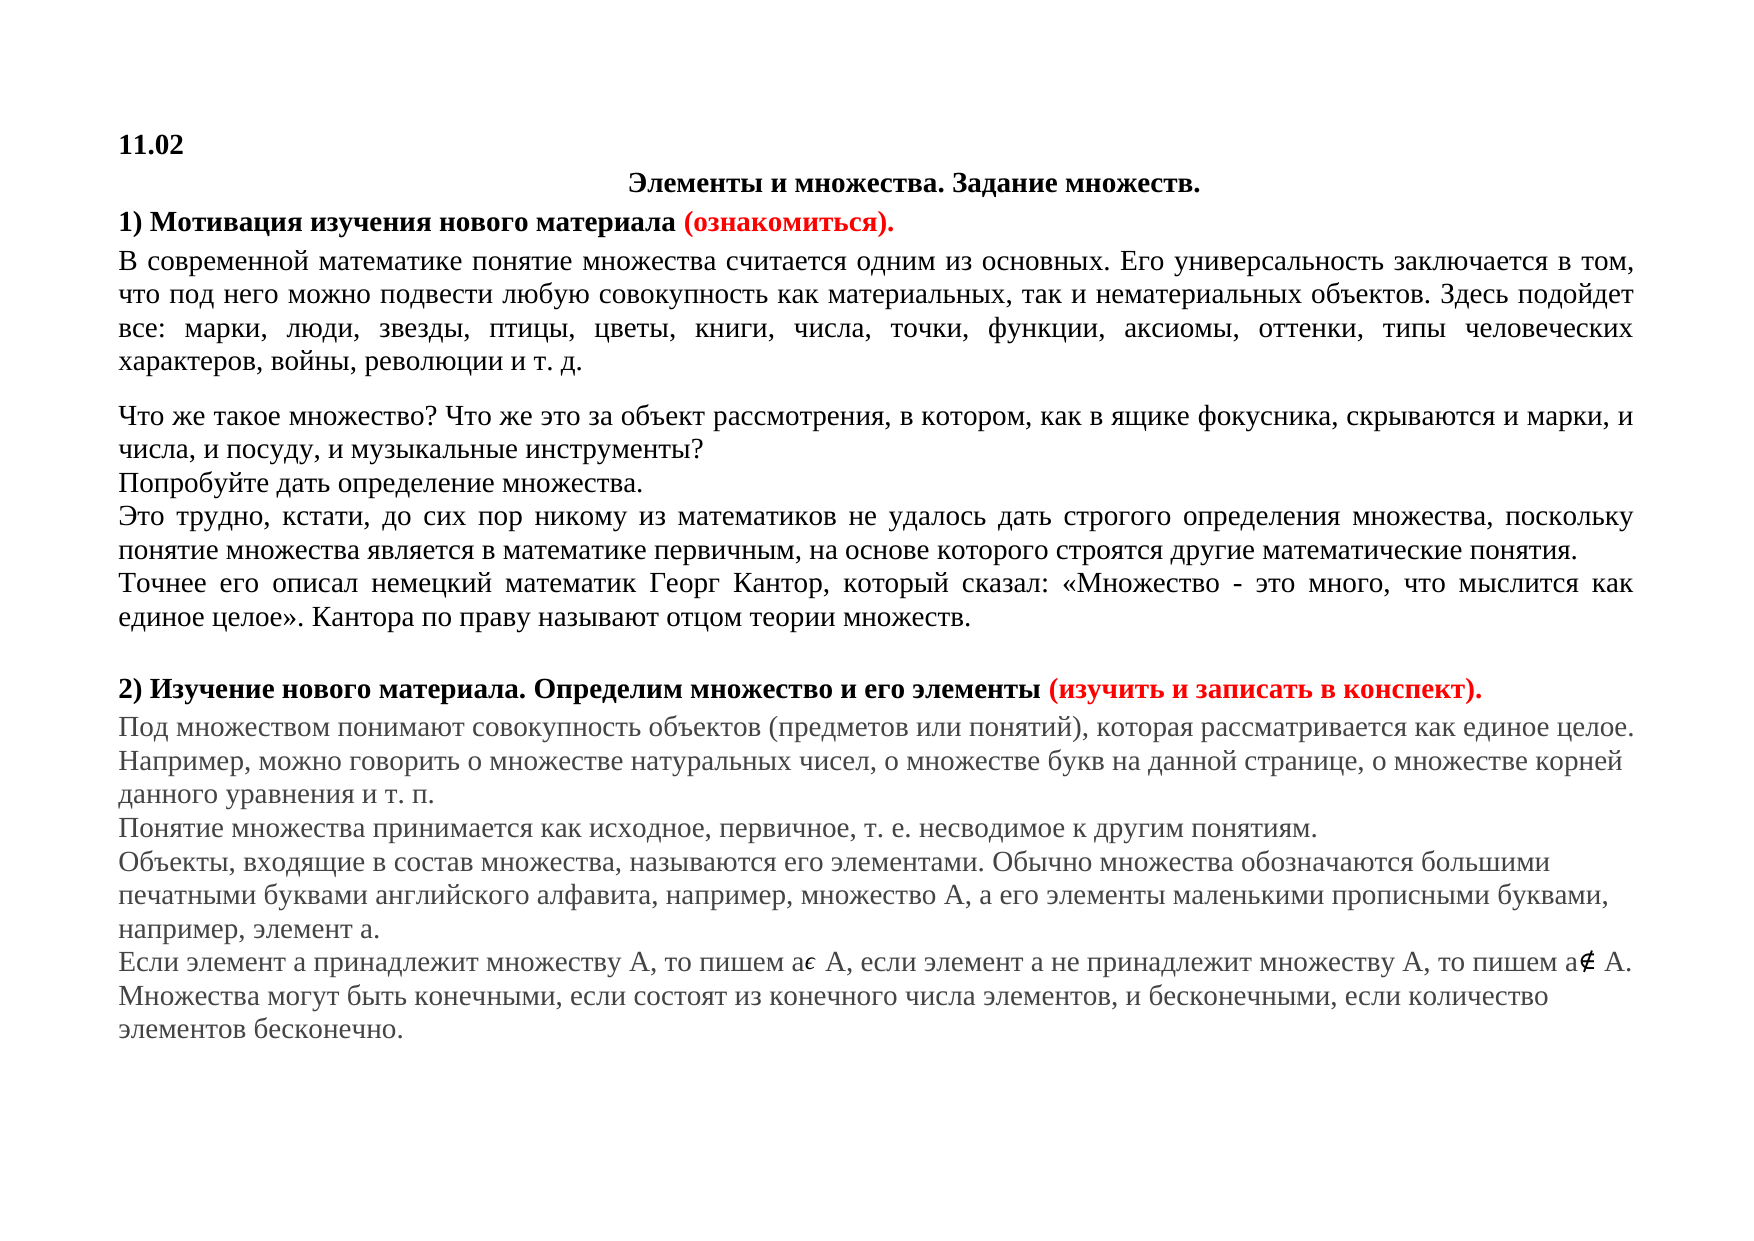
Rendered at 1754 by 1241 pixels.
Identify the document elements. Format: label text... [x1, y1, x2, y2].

text Попробуйте дать определение множества. [118, 465, 1636, 498]
text Понятие множества принимается как исходное, первичное, т. е. несводимое к другим понятиям. [118, 810, 1636, 844]
text 11.02 [118, 127, 1636, 161]
text Множества могут быть конечными, если состоят из конечного числа элементов, и бесконечными, если количество элементов бесконечно. [118, 978, 1636, 1045]
text 1) Мотивация изучения нового материала (ознакомиться). [118, 204, 1636, 238]
text Если элемент а принадлежит множеству А, то пишем а А, если элемент а не принадлежит множеству А, то пишем а А. [118, 944, 1636, 978]
text Объекты, входящие в состав множества, называются его элементами. Обычно множества обозначаются большими печатными буквами английского алфавита, например, множество А, а его элементы маленькими прописными буквами, например, элемент а. [118, 844, 1636, 944]
text Точнее его описал немецкий математик Георг Кантор, который сказал: «Множество - это много, что мыслится как единое целое». Кантора по праву называют отцом теории множеств. [118, 565, 1636, 632]
text 2) Изучение нового материала. Определим множество и его элементы (изучить и записать в конспект). [118, 671, 1636, 704]
text Что же такое множество? Что же это за объект рассмотрения, в котором, как в ящике фокусника, скрываются и марки, и числа, и посуду, и музыкальные инструменты? [118, 398, 1636, 465]
text Элементы и множества. Задание множеств. [118, 166, 1636, 199]
text В современной математике понятие множества считается одним из основных. Его универсальность заключается в том, что под него можно подвести любую совокупность как материальных, так и нематериальных объектов. Здесь подойдет все: марки, люди, звезды, птицы, цветы, книги, числа, точки, функции, аксиомы, оттенки, типы человеческих характеров, войны, революции и т. д. [118, 243, 1636, 377]
text Например, можно говорить о множестве натуральных чисел, о множестве букв на данной странице, о множестве корней данного уравнения и т. п. [118, 743, 1636, 810]
text Под множеством понимают совокупность объектов (предметов или понятий), которая рассматривается как единое целое. [118, 709, 1636, 743]
text Это трудно, кстати, до сих пор никому из математиков не удалось дать строгого определения множества, поскольку понятие множества является в математике первичным, на основе которого строятся другие математические понятия. [118, 498, 1636, 565]
